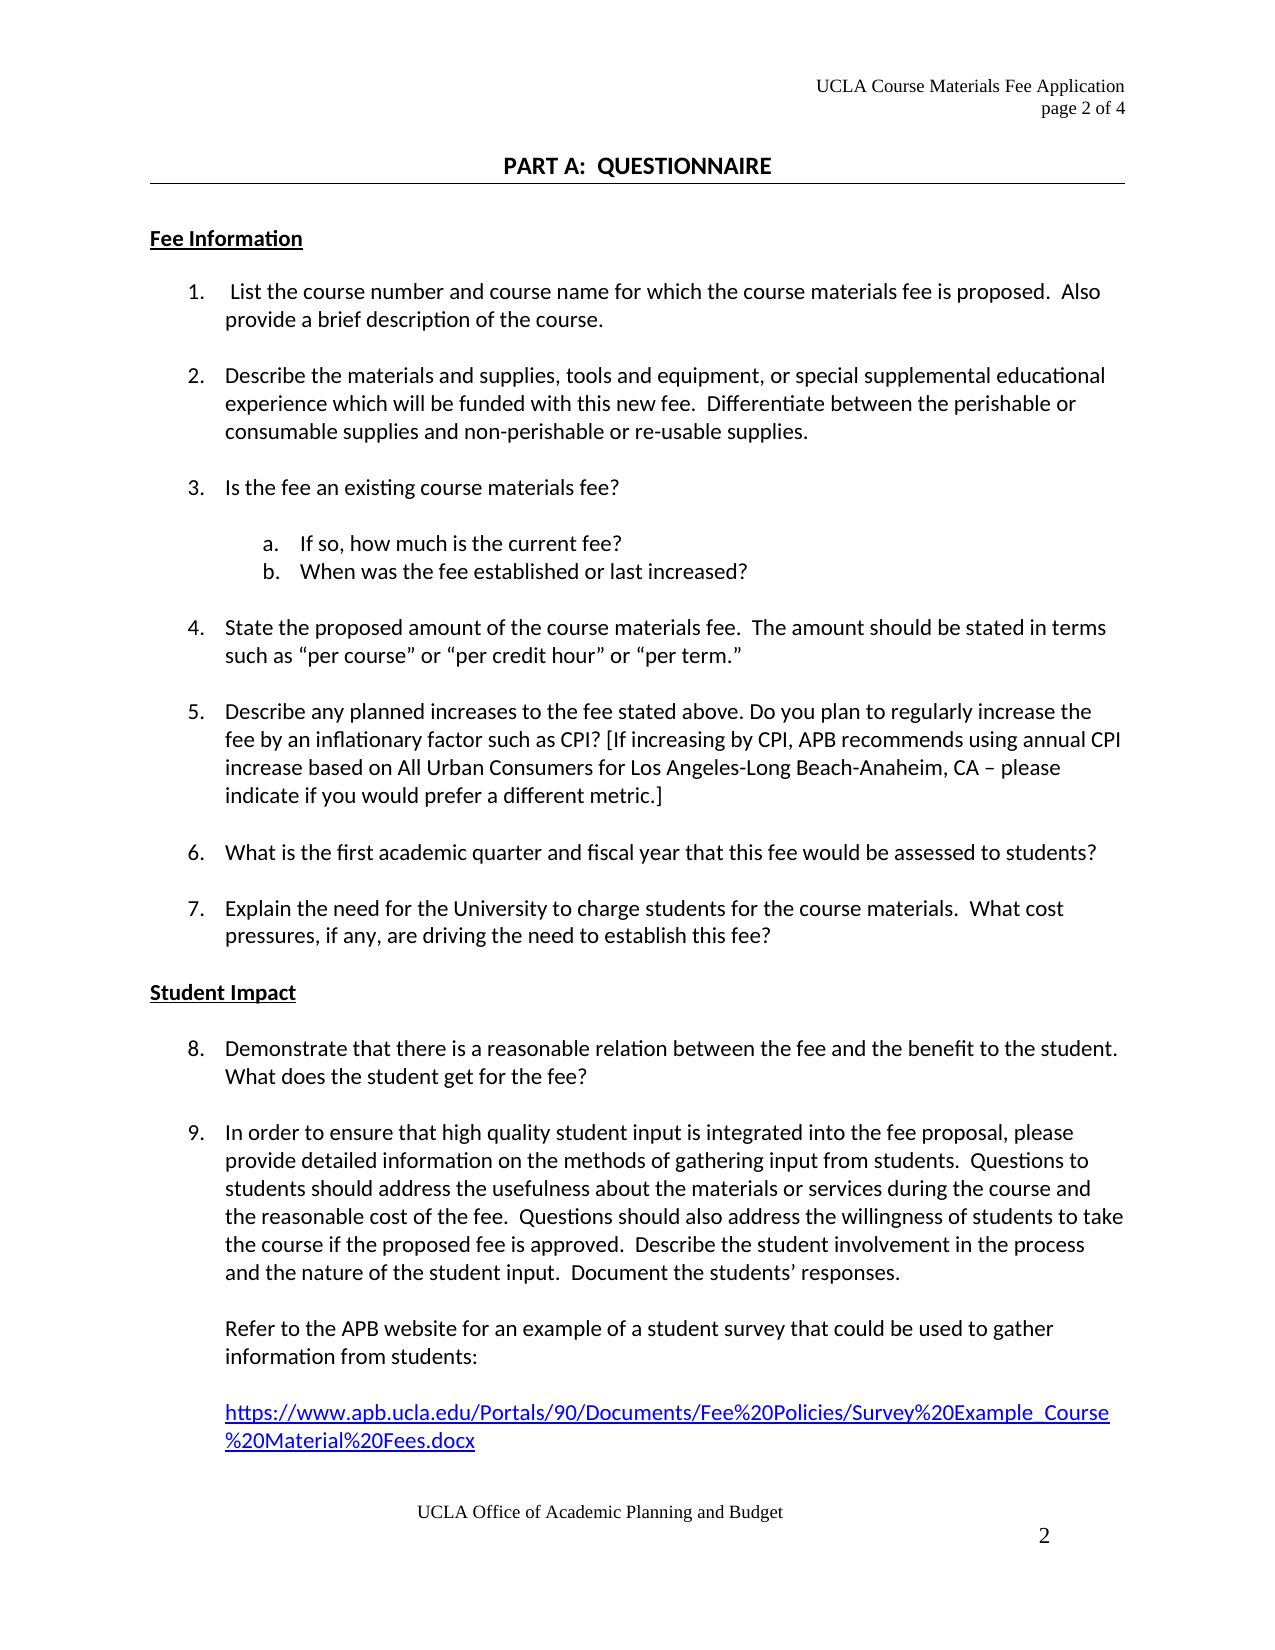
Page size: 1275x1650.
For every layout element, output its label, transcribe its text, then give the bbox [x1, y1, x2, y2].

text Fee Information [150, 224, 1125, 252]
list In order to ensure that high quality student input is integrated into the fee proposal, please provide detailed information on the methods of gathering input from students. Questions to students should address the usefulness about the materials or services during the course and the reasonable cost of the fee. Questions should also address the willingness of students to take the course if the proposed fee is approved. Describe the student involvement in the process and the nature of the student input. Document the students’ responses. [187, 1118, 1125, 1286]
list List the course number and course name for which the course materials fee is proposed. Also provide a brief description of the course. [187, 277, 1125, 333]
list If so, how much is the current fee? [262, 529, 1125, 557]
list Demonstrate that there is a reasonable relation between the fee and the benefit to the student. What does the student get for the fee? [187, 1034, 1125, 1090]
text https://www.apb.ucla.edu/Portals/90/Documents/Fee%20Policies/Survey%20Example_Course%20Material%20Fees.docx [225, 1398, 1125, 1454]
list Describe the materials and supplies, tools and equipment, or special supplemental educational experience which will be funded with this new fee. Differentiate between the perishable or consumable supplies and non-perishable or re-usable supplies. [187, 361, 1125, 445]
list State the proposed amount of the course materials fee. The amount should be stated in terms such as “per course” or “per credit hour” or “per term.” [187, 613, 1125, 669]
text Student Impact [150, 978, 1125, 1006]
text PART A: QUESTIONNAIRE [150, 150, 1125, 183]
list Explain the need for the University to charge students for the course materials. What cost pressures, if any, are driving the need to establish this fee? [187, 894, 1125, 950]
text Refer to the APB website for an example of a student survey that could be used to gather information from students: [225, 1314, 1125, 1370]
list What is the first academic quarter and fiscal year that this fee would be assessed to students? [187, 838, 1125, 866]
list Is the fee an existing course materials fee? [187, 473, 1125, 501]
list When was the fee established or last increased? [262, 557, 1125, 585]
list Describe any planned increases to the fee stated above. Do you plan to regularly increase the fee by an inflationary factor such as CPI? [If increasing by CPI, APB recommends using annual CPI increase based on All Urban Consumers for Los Angeles-Long Beach-Anaheim, CA – please indicate if you would prefer a different metric.] [187, 697, 1125, 809]
